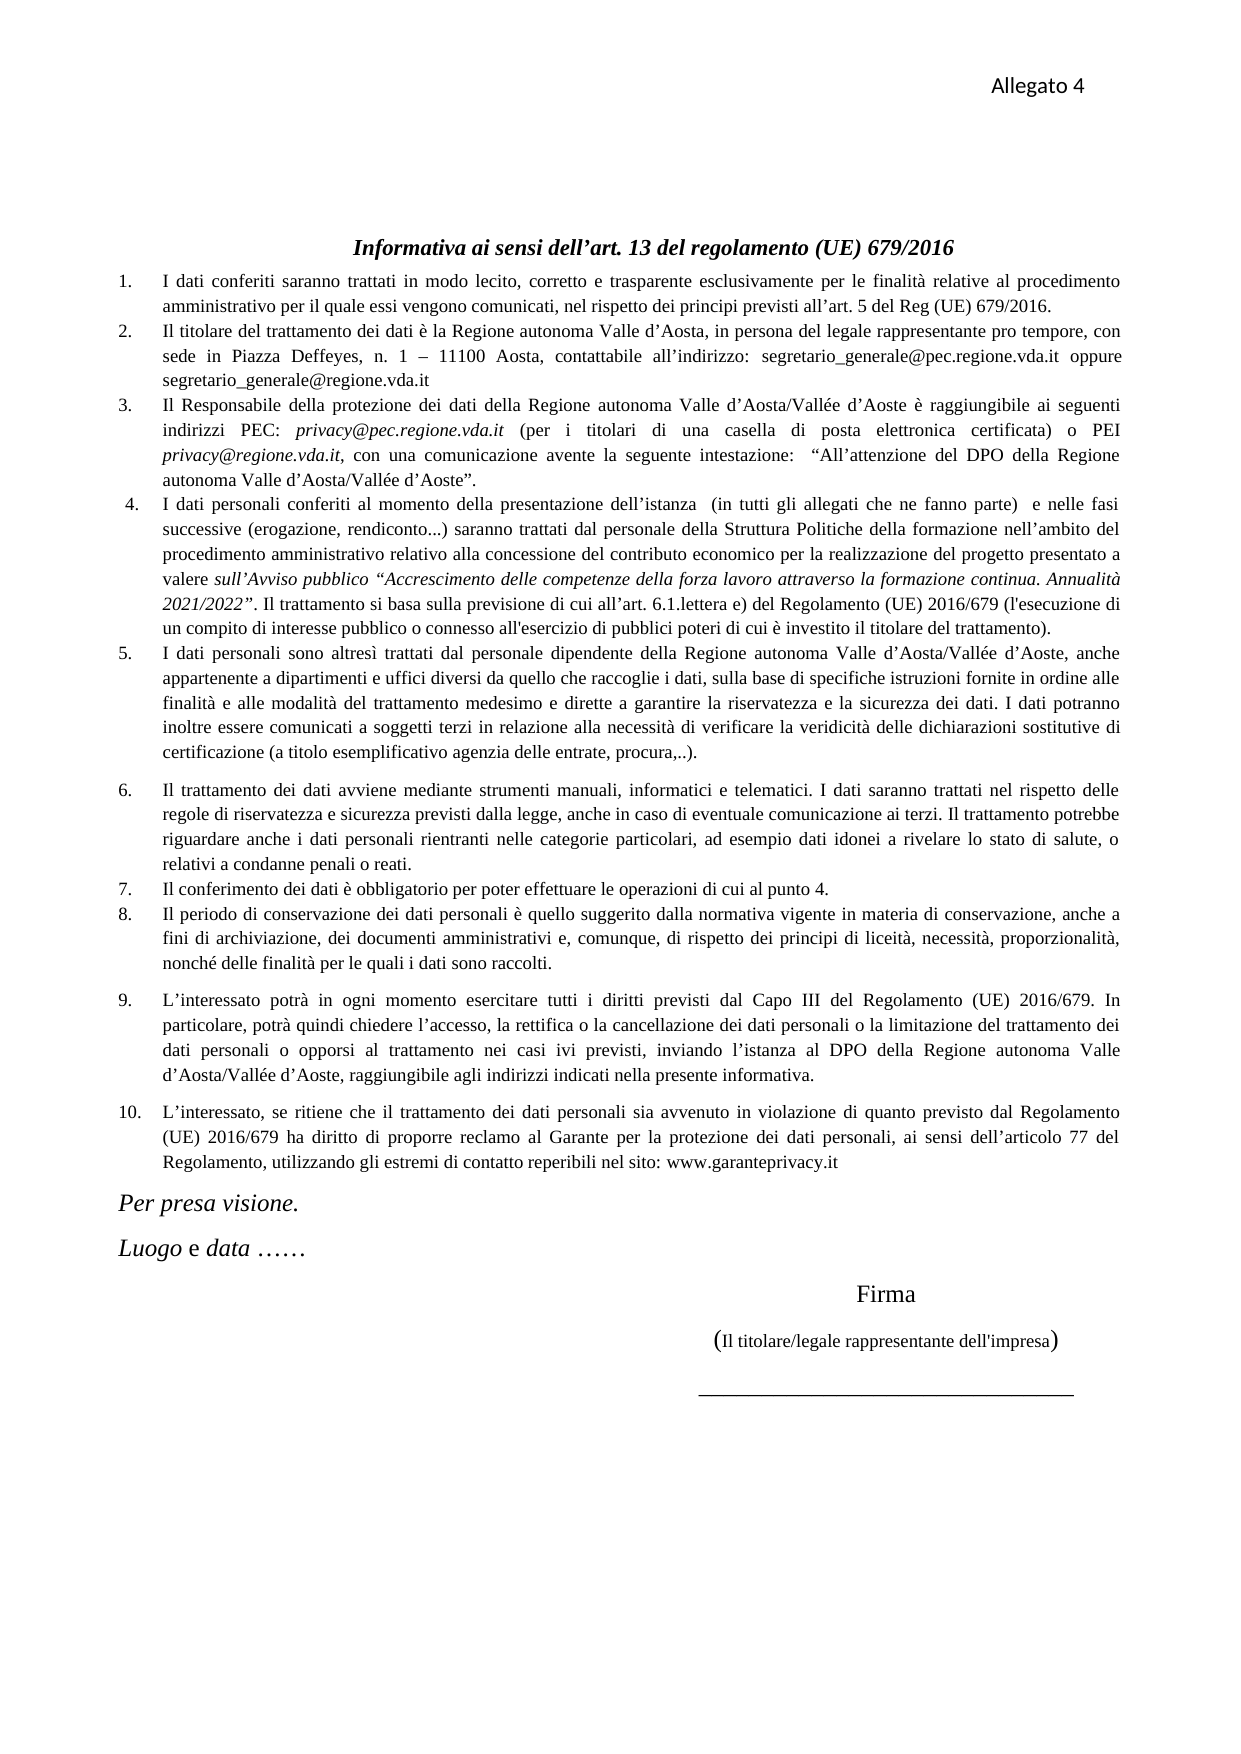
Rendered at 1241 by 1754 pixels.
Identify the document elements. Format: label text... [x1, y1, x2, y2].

list I dati conferiti saranno trattati in modo lecito, corretto e trasparente esclusivamente per le finalità relative al procedimento amministrativo per il quale essi vengono comunicati, nel rispetto dei principi previsti all’art. 5 del Reg (UE) 679/2016. [118, 270, 1122, 317]
list Il periodo di conservazione dei dati personali è quello suggerito dalla normativa vigente in materia di conservazione, anche a fini di archiviazione, dei documenti amministrativi e, comunque, di rispetto dei principi di liceità, necessità, proporzionalità, nonché delle finalità per le quali i dati sono raccolti. [118, 902, 1122, 974]
list Il titolare del trattamento dei dati è la Regione autonoma Valle d’Aosta, in persona del legale rappresentante pro tempore, con sede in Piazza Deffeyes, n. 1 – 11100 Aosta, contattabile all’indirizzo: segretario_generale@pec.regione.vda.it oppure segretario_generale@regione.vda.it [118, 320, 1122, 391]
text Per presa visione. [118, 1188, 1122, 1217]
list Il Responsabile della protezione dei dati della Regione autonoma Valle d’Aosta/Vallée d’Aoste è raggiungibile ai seguenti indirizzi PEC: privacy@pec.regione.vda.it (per i titolari di una casella di posta elettronica certificata) o PEI privacy@regione.vda.it, con una comunicazione avente la seguente intestazione: “All’attenzione del DPO della Regione autonoma Valle d’Aosta/Vallée d’Aoste”. [118, 394, 1122, 490]
text ______________________________ [650, 1370, 1122, 1399]
list Il conferimento dei dati è obbligatorio per poter effettuare le operazioni di cui al punto 4. [118, 878, 1122, 899]
subtitle Informativa ai sensi dell’art. 13 del regolamento (UE) 679/2016 [185, 234, 1122, 260]
list I dati personali conferiti al momento della presentazione dell’istanza (in tutti gli allegati che ne fanno parte) e nelle fasi successive (erogazione, rendiconto...) saranno trattati dal personale della Struttura Politiche della formazione nell’ambito del procedimento amministrativo relativo alla concessione del contributo economico per la realizzazione del progetto presentato a valere sull’Avviso pubblico “Accrescimento delle competenze della forza lavoro attraverso la formazione continua. Annualità 2021/2022”. Il trattamento si basa sulla previsione di cui all’art. 6.1.lettera e) del Regolamento (UE) 2016/679 (l'esecuzione di un compito di interesse pubblico o connesso all'esercizio di pubblici poteri di cui è investito il titolare del trattamento). [125, 493, 1122, 639]
text Firma [650, 1279, 1122, 1308]
text Luogo e data …… [118, 1233, 1122, 1262]
list L’interessato, se ritiene che il trattamento dei dati personali sia avvenuto in violazione di quanto previsto dal Regolamento (UE) 2016/679 ha diritto di proporre reclamo al Garante per la protezione dei dati personali, ai sensi dell’articolo 77 del Regolamento, utilizzando gli estremi di contatto reperibili nel sito: www.garanteprivacy.it [118, 1101, 1122, 1172]
list Il trattamento dei dati avviene mediante strumenti manuali, informatici e telematici. I dati saranno trattati nel rispetto delle regole di riservatezza e sicurezza previsti dalla legge, anche in caso di eventuale comunicazione ai terzi. Il trattamento potrebbe riguardare anche i dati personali rientranti nelle categorie particolari, ad esempio dati idonei a rivelare lo stato di salute, o relativi a condanne penali o reati. [118, 778, 1122, 874]
list I dati personali sono altresì trattati dal personale dipendente della Regione autonoma Valle d’Aosta/Vallée d’Aoste, anche appartenente a dipartimenti e uffici diversi da quello che raccoglie i dati, sulla base di specifiche istruzioni fornite in ordine alle finalità e alle modalità del trattamento medesimo e dirette a garantire la riservatezza e la sicurezza dei dati. I dati potranno inoltre essere comunicati a soggetti terzi in relazione alla necessità di verificare la veridicità delle dichiarazioni sostitutive di certificazione (a titolo esemplificativo agenzia delle entrate, procura,..). [118, 642, 1122, 763]
list L’interessato potrà in ogni momento esercitare tutti i diritti previsti dal Capo III del Regolamento (UE) 2016/679. In particolare, potrà quindi chiedere l’accesso, la rettifica o la cancellazione dei dati personali o la limitazione del trattamento dei dati personali o opporsi al trattamento nei casi ivi previsti, inviando l’istanza al DPO della Regione autonoma Valle d’Aosta/Vallée d’Aoste, raggiungibile agli indirizzi indicati nella presente informativa. [118, 989, 1122, 1085]
text (Il titolare/legale rappresentante dell'impresa) [650, 1324, 1122, 1353]
